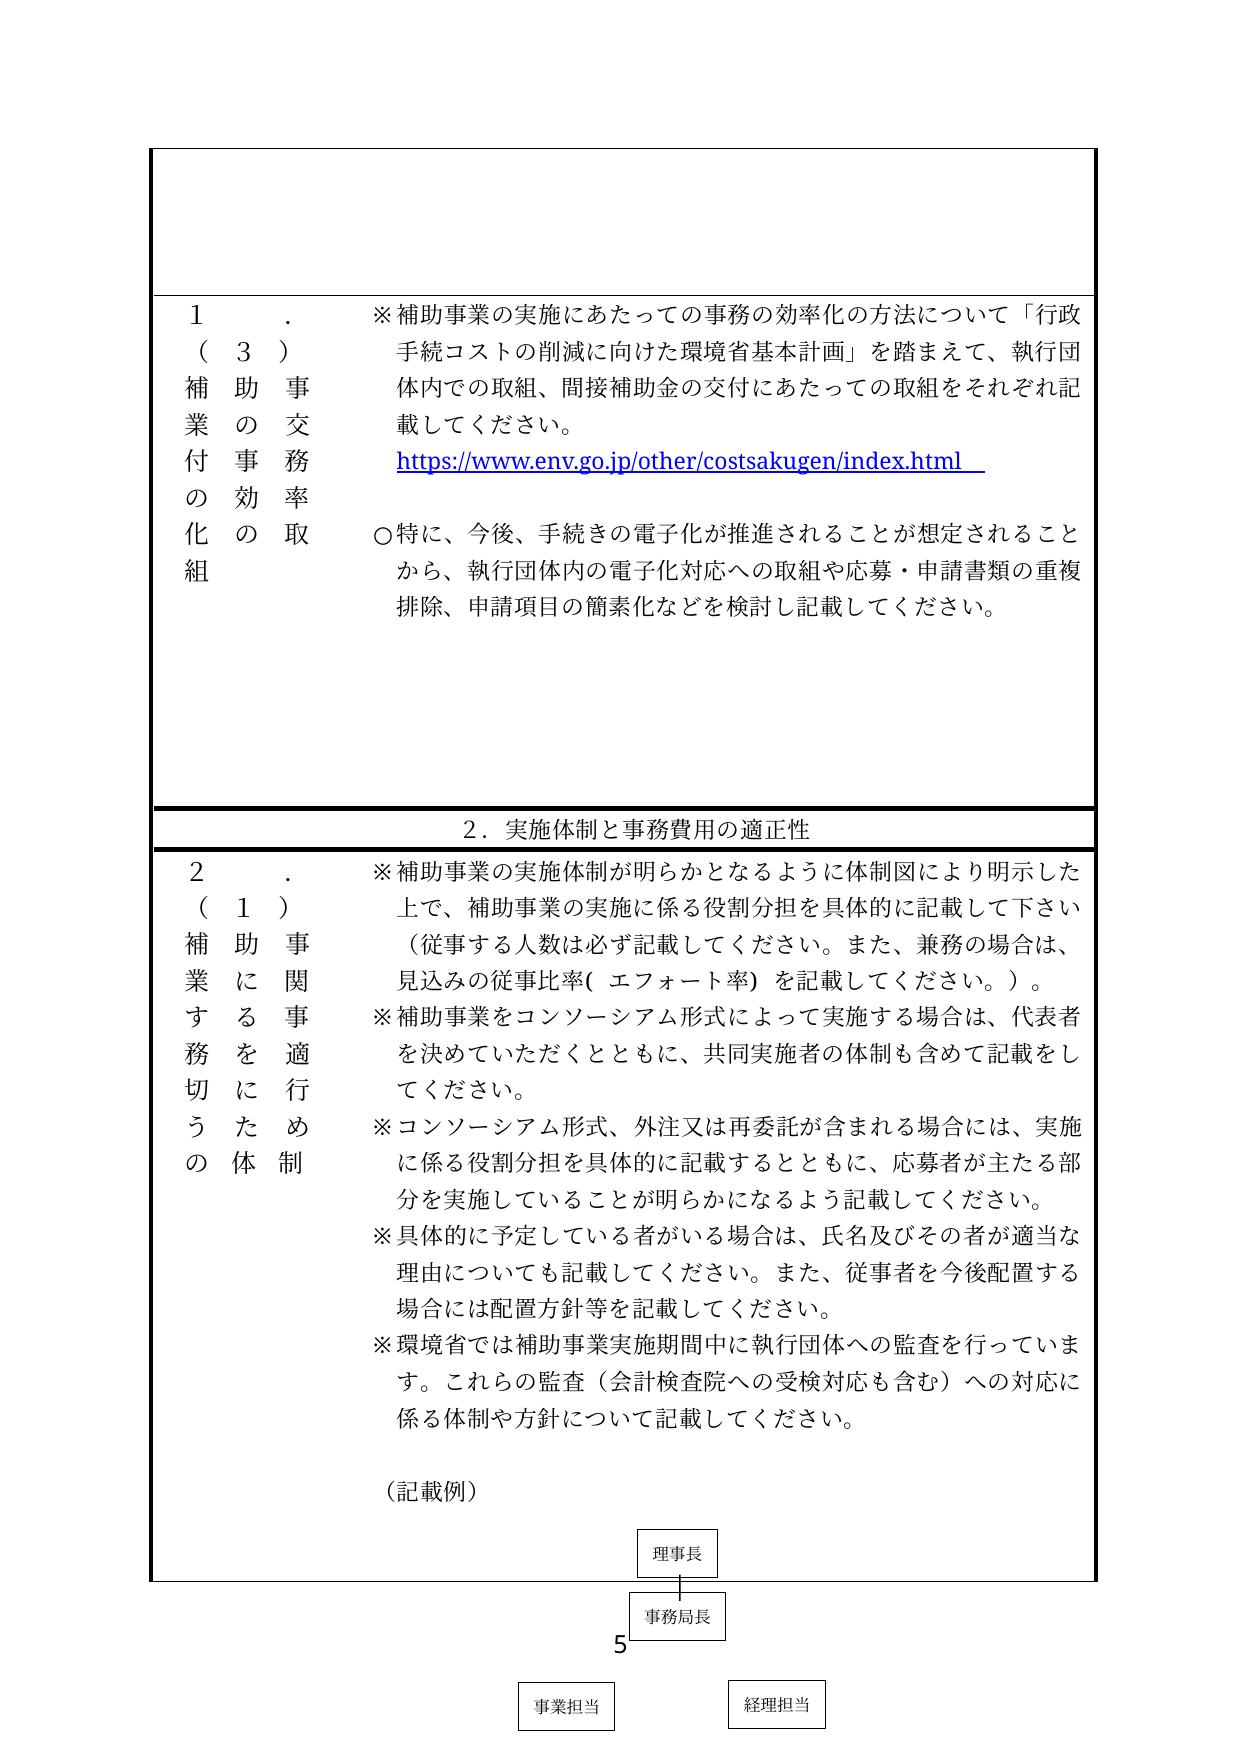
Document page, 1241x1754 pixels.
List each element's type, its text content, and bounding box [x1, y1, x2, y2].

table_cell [343, 149, 1094, 295]
table_cell ※補助事業の実施にあたっての事務の効率化の方法について「行政手続コストの削減に向けた環境省基本計画」を踏まえて、執行団体内での取組、間接補助金の交付にあたっての取組をそれぞれ記載してください。 https://www.env.go.jp/other/costsakugen/index.html ○特に、今後、手続きの電子化が推進されることが想定されることから、執行団体内の電子化対応への取組や応募・申請書類の重複排除、申請項目の簡素化などを検討し記載してください。 [343, 296, 1094, 806]
table_cell ２．実施体制と事務費用の適正性 [153, 807, 1094, 847]
table_cell １．（３） 補助事業の交付事務の効率化の取組 [153, 296, 343, 806]
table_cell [343, 852, 1094, 1581]
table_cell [153, 848, 343, 1581]
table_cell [153, 149, 343, 295]
